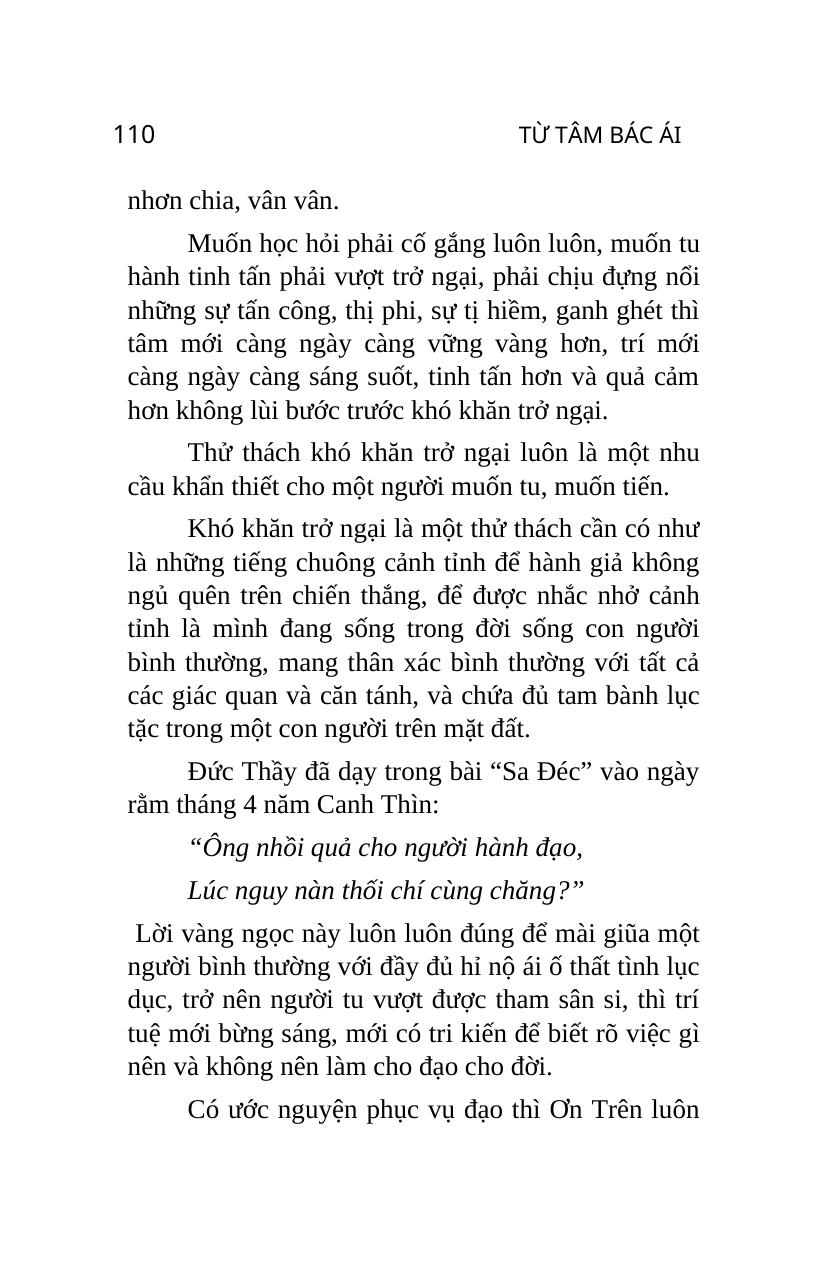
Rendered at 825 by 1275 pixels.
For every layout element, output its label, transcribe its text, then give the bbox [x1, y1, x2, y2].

text “Ông nhồi quả cho người hành đạo, [127, 830, 701, 863]
text Muốn học hỏi phải cố gắng luôn luôn, muốn tu hành tinh tấn phải vượt trở ngại, phải chịu đựng nổi những sự tấn công, thị phi, sự tị hiềm, ganh ghét thì tâm mới càng ngày càng vững vàng hơn, trí mới càng ngày càng sáng suốt, tinh tấn hơn và quả cảm hơn không lùi bước trước khó khăn trở ngại. [127, 226, 701, 426]
text Lời vàng ngọc này luôn luôn đúng để mài giũa một người bình thường với đầy đủ hỉ nộ ái ố thất tình lục dục, trở nên người tu vượt được tham sân si, thì trí tuệ mới bừng sáng, mới có tri kiến để biết rõ việc gì nên và không nên làm cho đạo cho đời. [127, 915, 701, 1082]
text Đức Thầy đã dạy trong bài “Sa Đéc” vào ngày rằm tháng 4 năm Canh Thìn: [127, 754, 701, 821]
text Khó khăn trở ngại là một thử thách cần có như là những tiếng chuông cảnh tỉnh để hành giả không ngủ quên trên chiến thắng, để được nhắc nhở cảnh tỉnh là mình đang sống trong đời sống con người bình thường, mang thân xác bình thường với tất cả các giác quan và căn tánh, và chứa đủ tam bành lục tặc trong một con người trên mặt đất. [127, 511, 701, 744]
text Lúc nguy nàn thối chí cùng chăng?” [127, 873, 701, 906]
text Thử thách khó khăn trở ngại luôn là một nhu cầu khẩn thiết cho một người muốn tu, muốn tiến. [127, 435, 701, 502]
